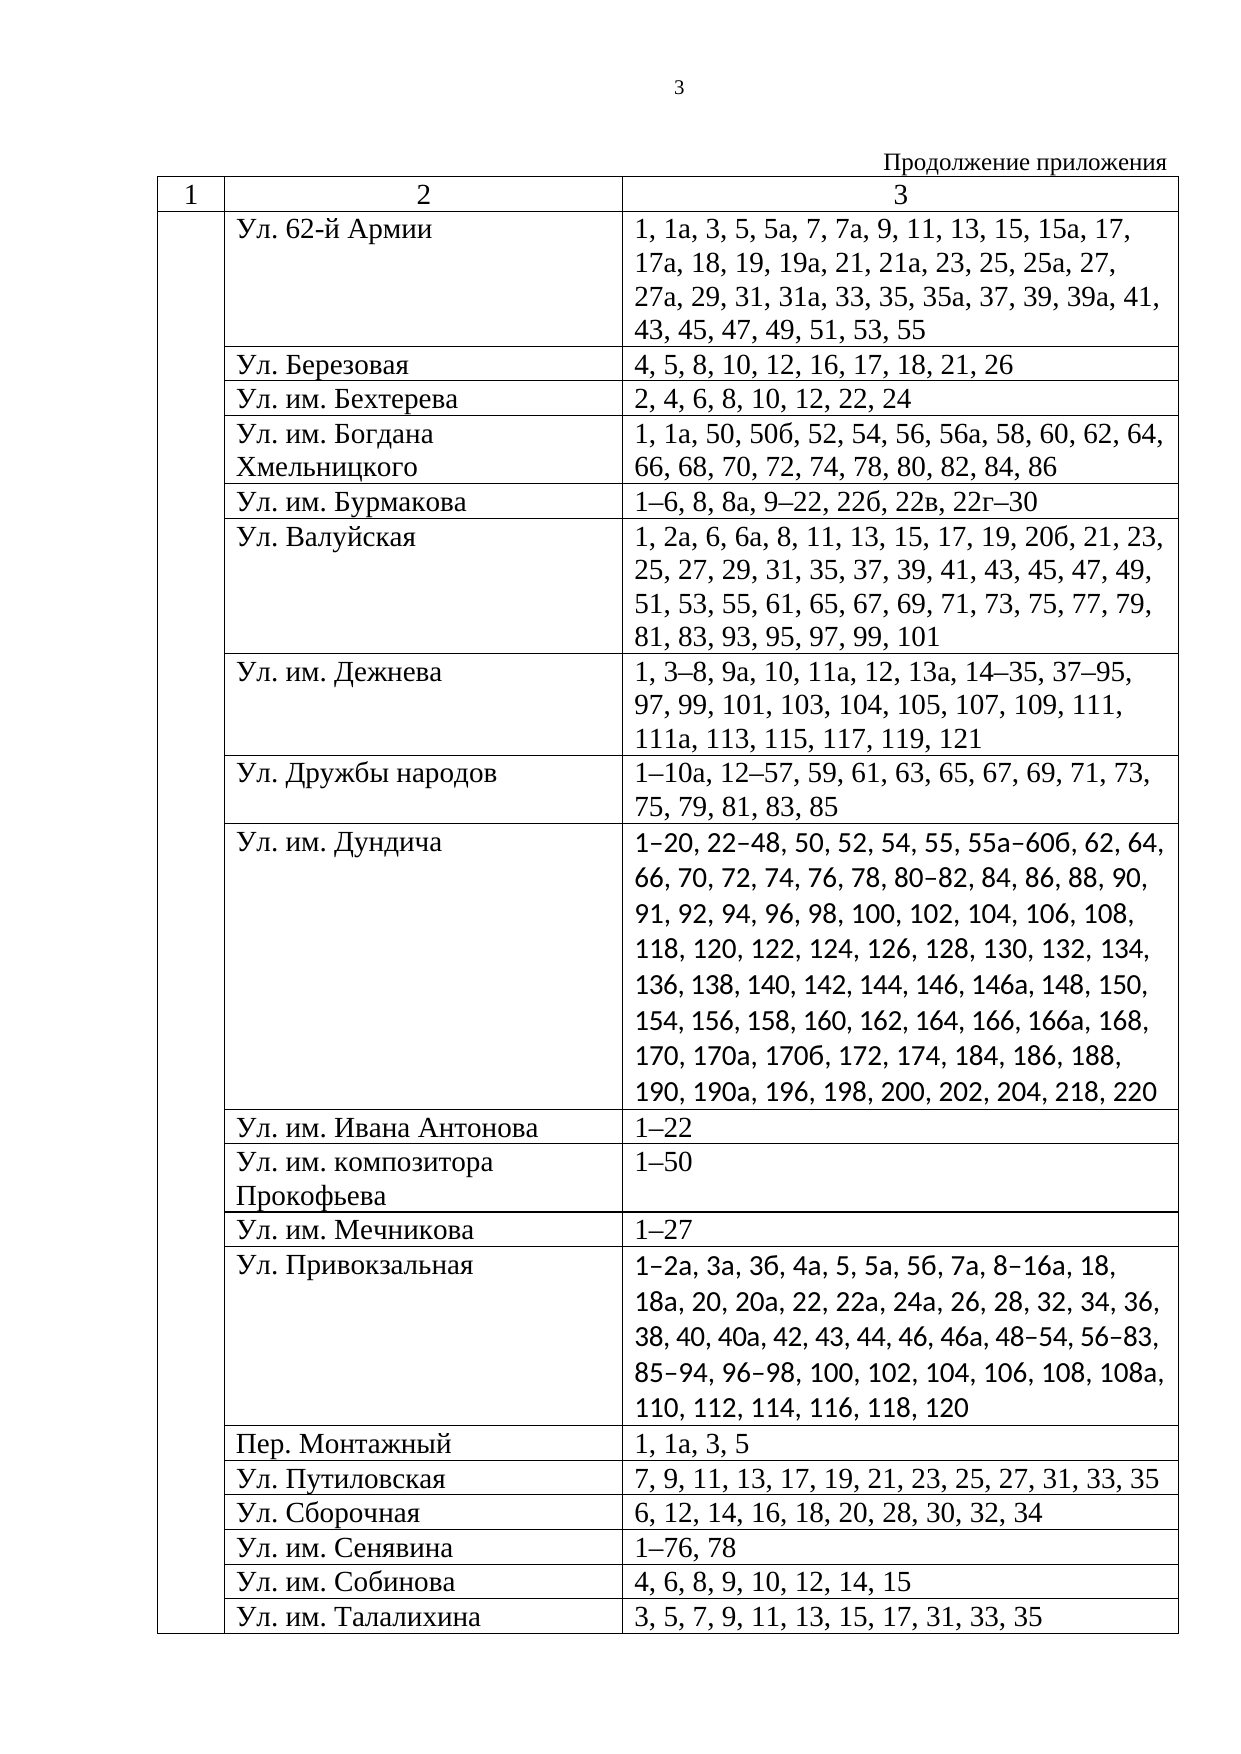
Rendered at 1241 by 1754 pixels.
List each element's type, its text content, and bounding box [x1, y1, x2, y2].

table_cell 1 [158, 177, 224, 211]
table_cell 4, 6, 8, 9, 10, 12, 14, 15 [623, 1565, 1178, 1598]
table_cell Ул. 62-й Армии [225, 212, 622, 346]
table_cell Ул. им. Дежнева [225, 654, 622, 754]
table_cell 2, 4, 6, 8, 10, 12, 22, 24 [623, 381, 1178, 415]
table_cell Ул. Валуйская [225, 519, 622, 653]
table_cell 1–76, 78 [623, 1530, 1178, 1563]
table_cell Ул. им. Дундича [225, 824, 622, 1109]
table_cell 1, 1а, 50, 50б, 52, 54, 56, 56а, 58, 60, 62, 64, 66, 68, 70, 72, 74, 78, 80, 82, 84, 86 [623, 416, 1178, 483]
table_cell Пер. Монтажный [225, 1426, 622, 1460]
table_cell Ул. им. композитора Прокофьева [225, 1144, 622, 1211]
table_cell Ул. им. Богдана Хмельницкого [225, 416, 622, 483]
table_cell 3 [623, 177, 1178, 211]
table_cell 7, 9, 11, 13, 17, 19, 21, 23, 25, 27, 31, 33, 35 [623, 1461, 1178, 1494]
table_cell Ул. им. Мечникова [225, 1213, 622, 1246]
table_cell 1, 3–8, 9а, 10, 11а, 12, 13а, 14–35, 37–95, 97, 99, 101, 103, 104, 105, 107, 109, 111, 111а, 113, 115, 117, 119, 121 [623, 654, 1178, 754]
table_cell 1–10а, 12–57, 59, 61, 63, 65, 67, 69, 71, 73, 75, 79, 81, 83, 85 [623, 756, 1178, 823]
table_cell 1–2а, 3а, 3б, 4а, 5, 5а, 5б, 7а, 8–16а, 18, 18а, 20, 20а, 22, 22а, 24а, 26, 28, 32, 34, 36, 38, 40, 40а, 42, 43, 44, 46, 46а, 48–54, 56–83, 85–94, 96–98, 100, 102, 104, 106, 108, 108а, 110, 112, 114, 116, 118, 120 [623, 1247, 1178, 1425]
table_cell Ул. им. Бехтерева [225, 381, 622, 415]
table_cell Ул. Сборочная [225, 1495, 622, 1529]
table_cell 2 [225, 177, 622, 211]
table_cell Ул. им. Бурмакова [225, 484, 622, 518]
table_cell 1–22 [623, 1110, 1178, 1143]
table_cell Ул. Дружбы народов [225, 756, 622, 823]
table_cell Ул. Путиловская [225, 1461, 622, 1494]
table_cell Ул. Привокзальная [225, 1247, 622, 1425]
table_cell 1–6, 8, 8а, 9–22, 22б, 22в, 22г–30 [623, 484, 1178, 518]
table_cell Ул. им. Собинова [225, 1565, 622, 1598]
table_cell 1, 1а, 3, 5 [623, 1426, 1178, 1460]
table_cell Ул. им. Ивана Антонова [225, 1110, 622, 1143]
table_cell 1–50 [623, 1144, 1178, 1211]
table_cell 1, 2а, 6, 6а, 8, 11, 13, 15, 17, 19, 20б, 21, 23, 25, 27, 29, 31, 35, 37, 39, 41, 43, 45, 47, 49, 51, 53, 55, 61, 65, 67, 69, 71, 73, 75, 77, 79, 81, 83, 93, 95, 97, 99, 101 [623, 519, 1178, 653]
table_cell 1–20, 22–48, 50, 52, 54, 55, 55а–60б, 62, 64, 66, 70, 72, 74, 76, 78, 80–82, 84, 86, 88, 90, 91, 92, 94, 96, 98, 100, 102, 104, 106, 108, 118, 120, 122, 124, 126, 128, 130, 132, 134, 136, 138, 140, 142, 144, 146, 146а, 148, 150, 154, 156, 158, 160, 162, 164, 166, 166а, 168, 170, 170а, 170б, 172, 174, 184, 186, 188, 190, 190а, 196, 198, 200, 202, 204, 218, 220 [623, 824, 1178, 1109]
table_cell 4, 5, 8, 10, 12, 16, 17, 18, 21, 26 [623, 347, 1178, 380]
table_cell 1, 1а, 3, 5, 5а, 7, 7а, 9, 11, 13, 15, 15а, 17, 17а, 18, 19, 19а, 21, 21а, 23, 25, 25а, 27, 27а, 29, 31, 31а, 33, 35, 35а, 37, 39, 39а, 41, 43, 45, 47, 49, 51, 53, 55 [623, 212, 1178, 346]
table_cell Ул. Березовая [225, 347, 622, 380]
table_header Продолжение приложения [158, 147, 1178, 176]
table_cell Ул. им. Сенявина [225, 1530, 622, 1563]
table_cell 6, 12, 14, 16, 18, 20, 28, 30, 32, 34 [623, 1495, 1178, 1529]
table_cell 1–27 [623, 1213, 1178, 1246]
table_cell 3, 5, 7, 9, 11, 13, 15, 17, 31, 33, 35 [623, 1599, 1178, 1633]
table_cell Ул. им. Талалихина [225, 1599, 622, 1633]
